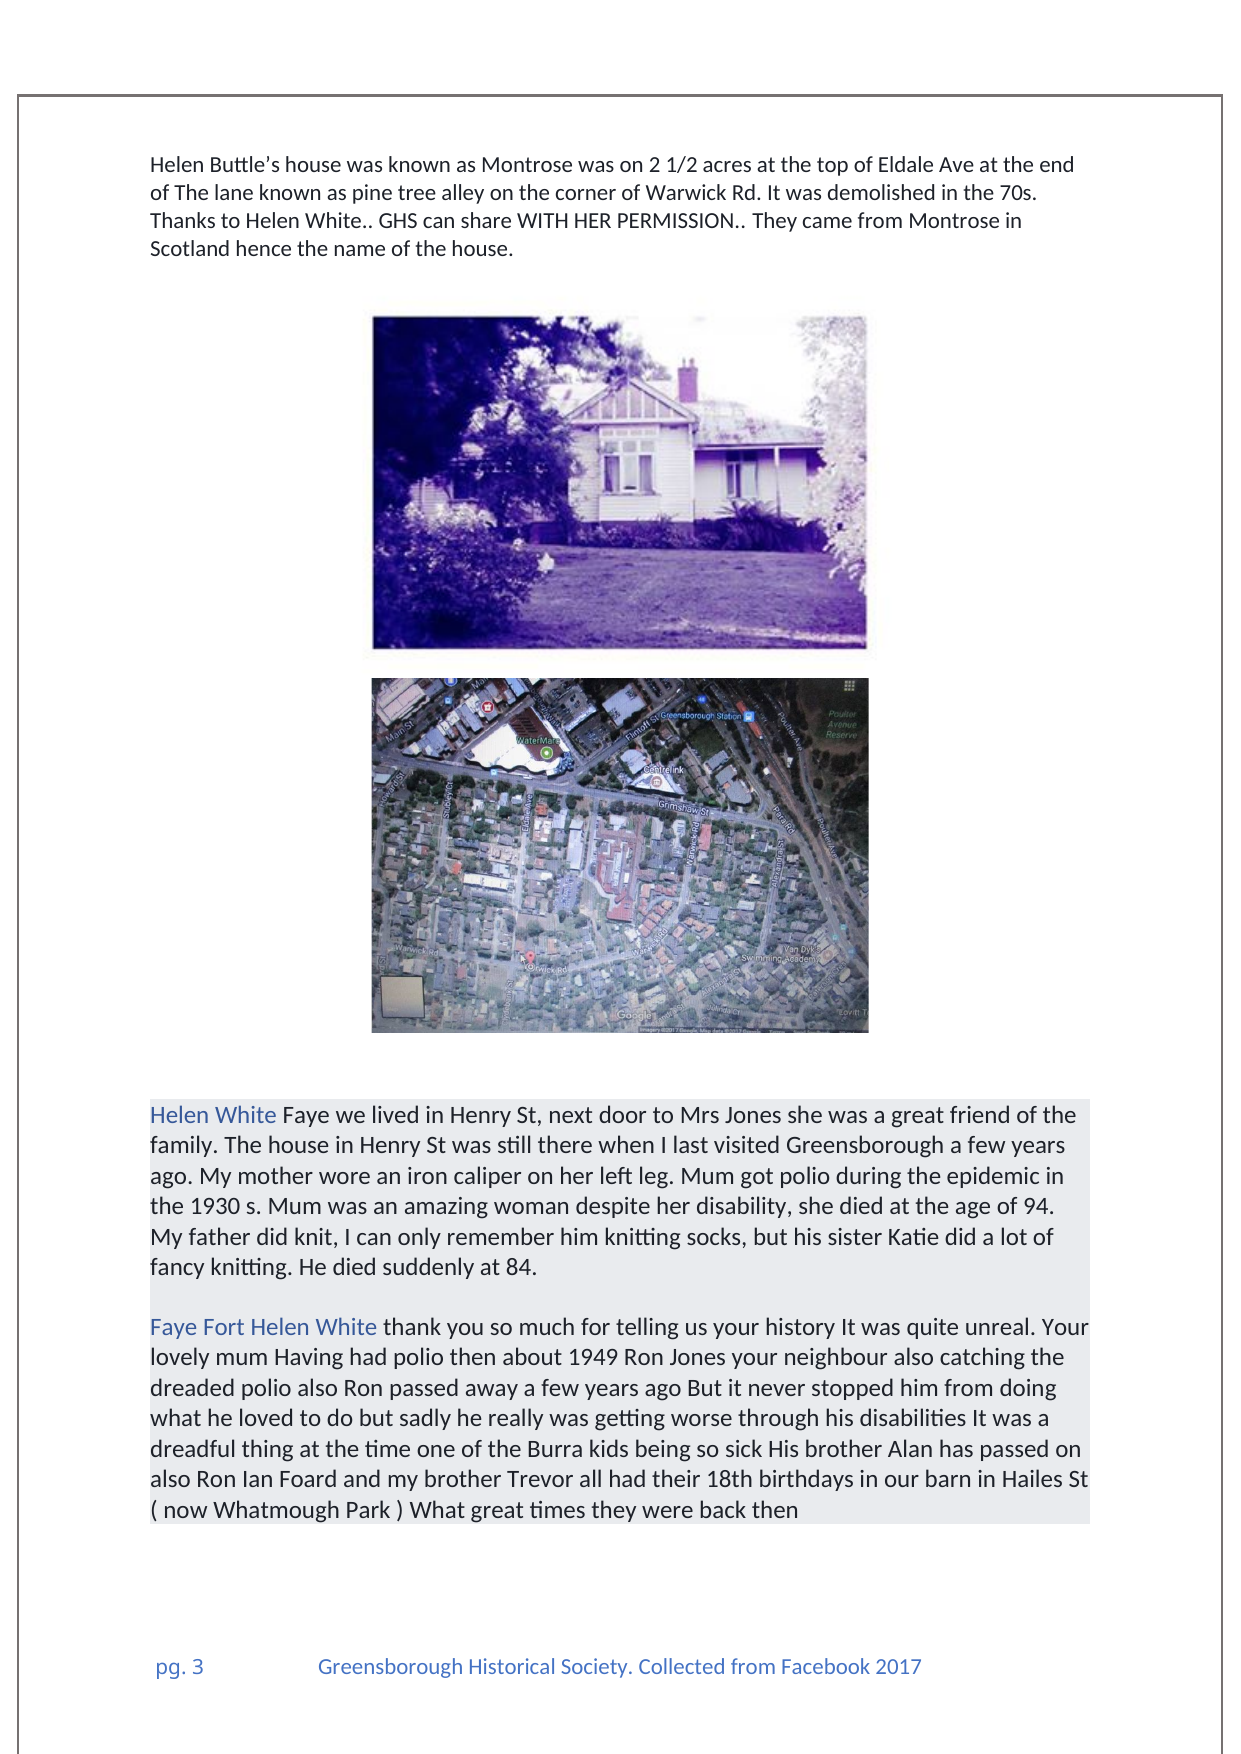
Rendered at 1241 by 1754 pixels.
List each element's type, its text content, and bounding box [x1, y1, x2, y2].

picture [371, 678, 869, 1033]
text Helen White Faye we lived in Henry St, next door to Mrs Jones she was a great friend of the family. The house in Henry St was still there when I last visited Greensborough a few years ago. My mother wore an iron caliper on her left leg. Mum got polio during the epidemic in the 1930 s. Mum was an amazing woman despite her disability, she died at the age of 94. My father did knit, I can only remember him knitting socks, but his sister Katie did a lot of fancy knitting. He died suddenly at 84. [150, 1099, 1090, 1282]
text Helen Buttle’s house was known as Montrose was on 2 1/2 acres at the top of Eldale Ave at the end of The lane known as pine tree alley on the corner of Warwick Rd. It was demolished in the 70s. Thanks to Helen White.. GHS can share WITH HER PERMISSION.. They came from Montrose in Scotland hence the name of the house. [150, 150, 1090, 262]
picture [338, 287, 902, 677]
text Faye Fort Helen White thank you so much for telling us your history It was quite unreal. Your lovely mum Having had polio then about 1949 Ron Jones your neighbour also catching the dreaded polio also Ron passed away a few years ago But it never stopped him from doing what he loved to do but sadly he really was getting worse through his disabilities It was a dreadful thing at the time one of the Burra kids being so sick His brother Alan has passed on also Ron Ian Foard and my brother Trevor all had their 18th birthdays in our barn in Hailes St ( now Whatmough Park ) What great times they were back then [150, 1311, 1090, 1524]
